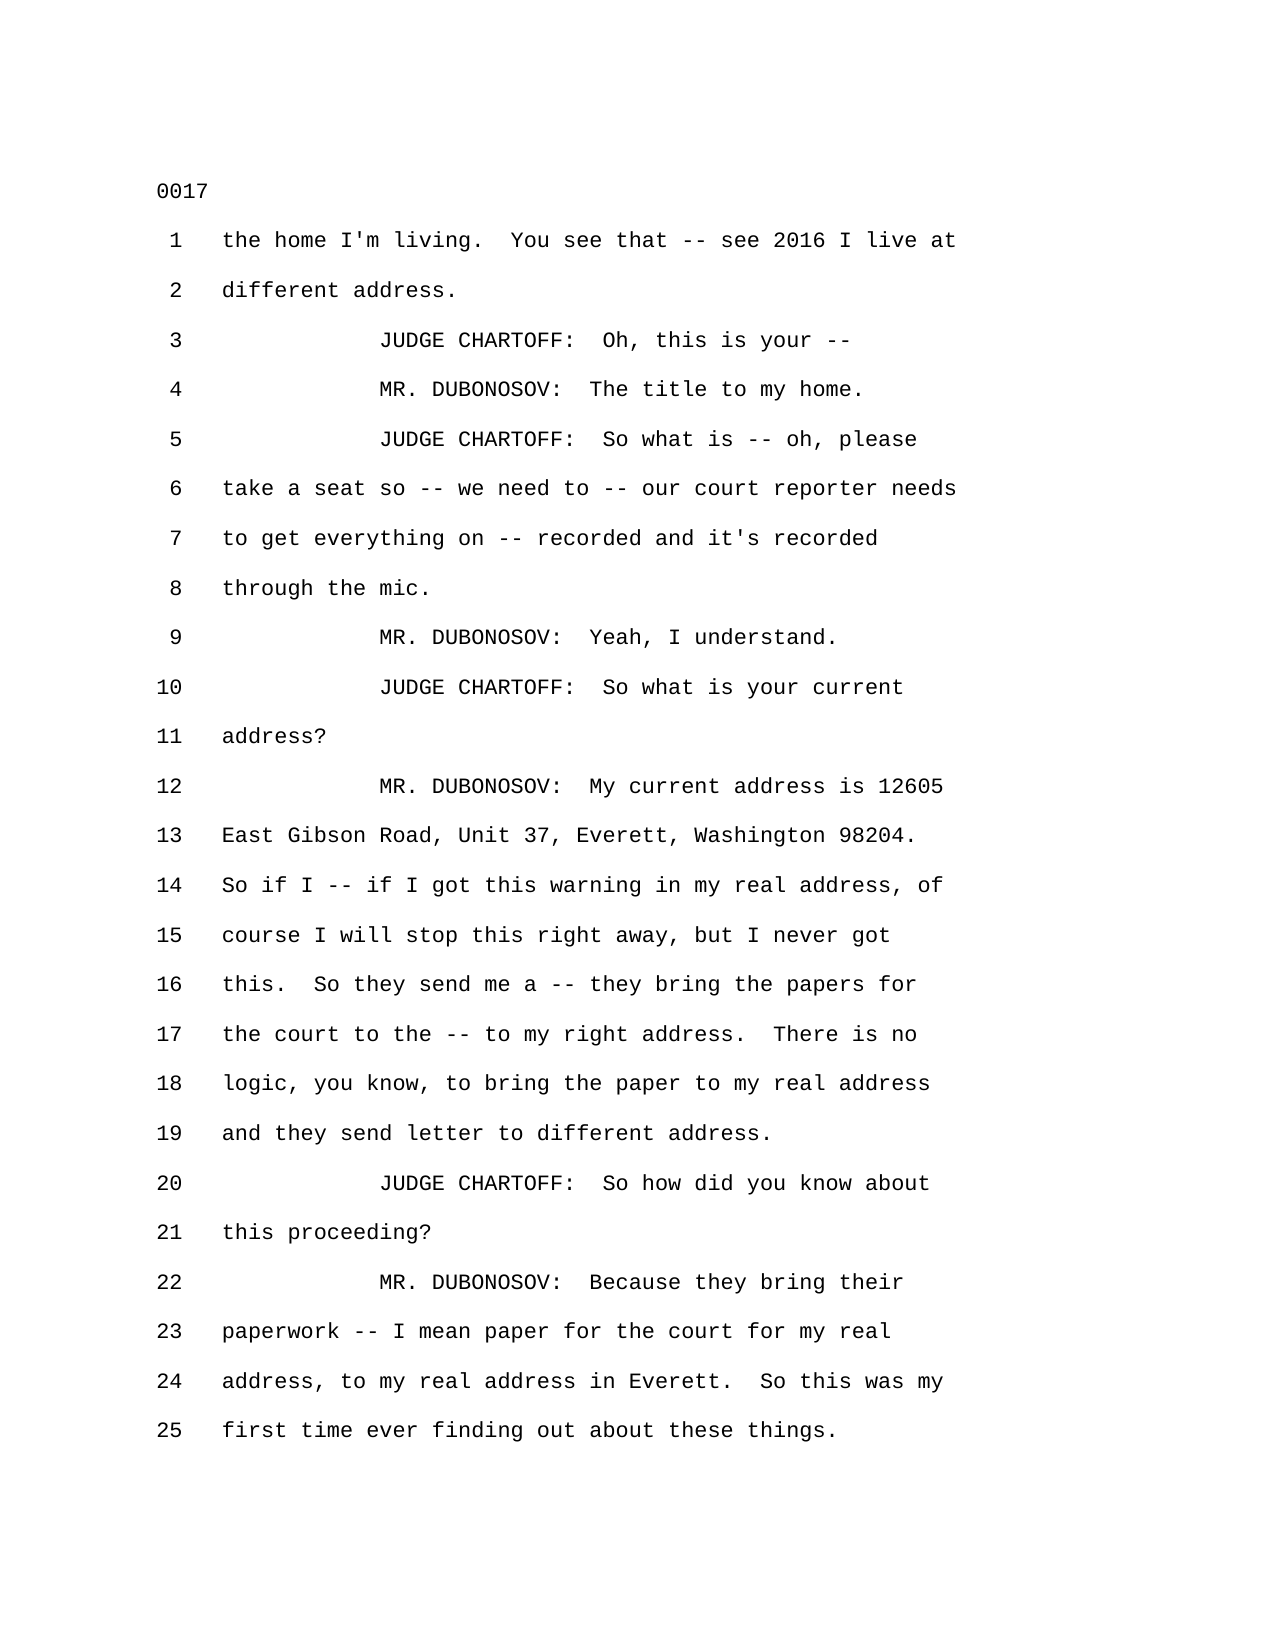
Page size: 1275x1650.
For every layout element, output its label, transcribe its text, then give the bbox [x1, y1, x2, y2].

text 19 and they send letter to different address. [156, 1122, 1119, 1147]
text 22 MR. DUBONOSOV: Because they bring their [156, 1271, 1119, 1296]
text 8 through the mic. [156, 577, 1119, 601]
text 10 JUDGE CHARTOFF: So what is your current [156, 676, 1119, 701]
text 14 So if I -- if I got this warning in my real address, of [156, 874, 1119, 899]
text 17 the court to the -- to my right address. There is no [156, 1023, 1119, 1048]
text 3 JUDGE CHARTOFF: Oh, this is your -- [156, 329, 1119, 353]
text 7 to get everything on -- recorded and it's recorded [156, 527, 1119, 552]
text 13 East Gibson Road, Unit 37, Everett, Washington 98204. [156, 824, 1119, 849]
text 15 course I will stop this right away, but I never got [156, 924, 1119, 948]
text 6 take a seat so -- we need to -- our court reporter needs [156, 477, 1119, 502]
text 1 the home I'm living. You see that -- see 2016 I live at [156, 229, 1119, 254]
text 20 JUDGE CHARTOFF: So how did you know about [156, 1172, 1119, 1196]
text 9 MR. DUBONOSOV: Yeah, I understand. [156, 626, 1119, 651]
text 16 this. So they send me a -- they bring the papers for [156, 973, 1119, 998]
text 25 first time ever finding out about these things. [156, 1419, 1119, 1444]
text 2 different address. [156, 279, 1119, 304]
text 4 MR. DUBONOSOV: The title to my home. [156, 378, 1119, 403]
text 11 address? [156, 725, 1119, 750]
text 21 this proceeding? [156, 1221, 1119, 1246]
text 5 JUDGE CHARTOFF: So what is -- oh, please [156, 428, 1119, 453]
text 24 address, to my real address in Everett. So this was my [156, 1370, 1119, 1395]
text 0017 [156, 180, 1119, 205]
text 12 MR. DUBONOSOV: My current address is 12605 [156, 775, 1119, 800]
text 23 paperwork -- I mean paper for the court for my real [156, 1320, 1119, 1345]
text 18 logic, you know, to bring the paper to my real address [156, 1072, 1119, 1097]
